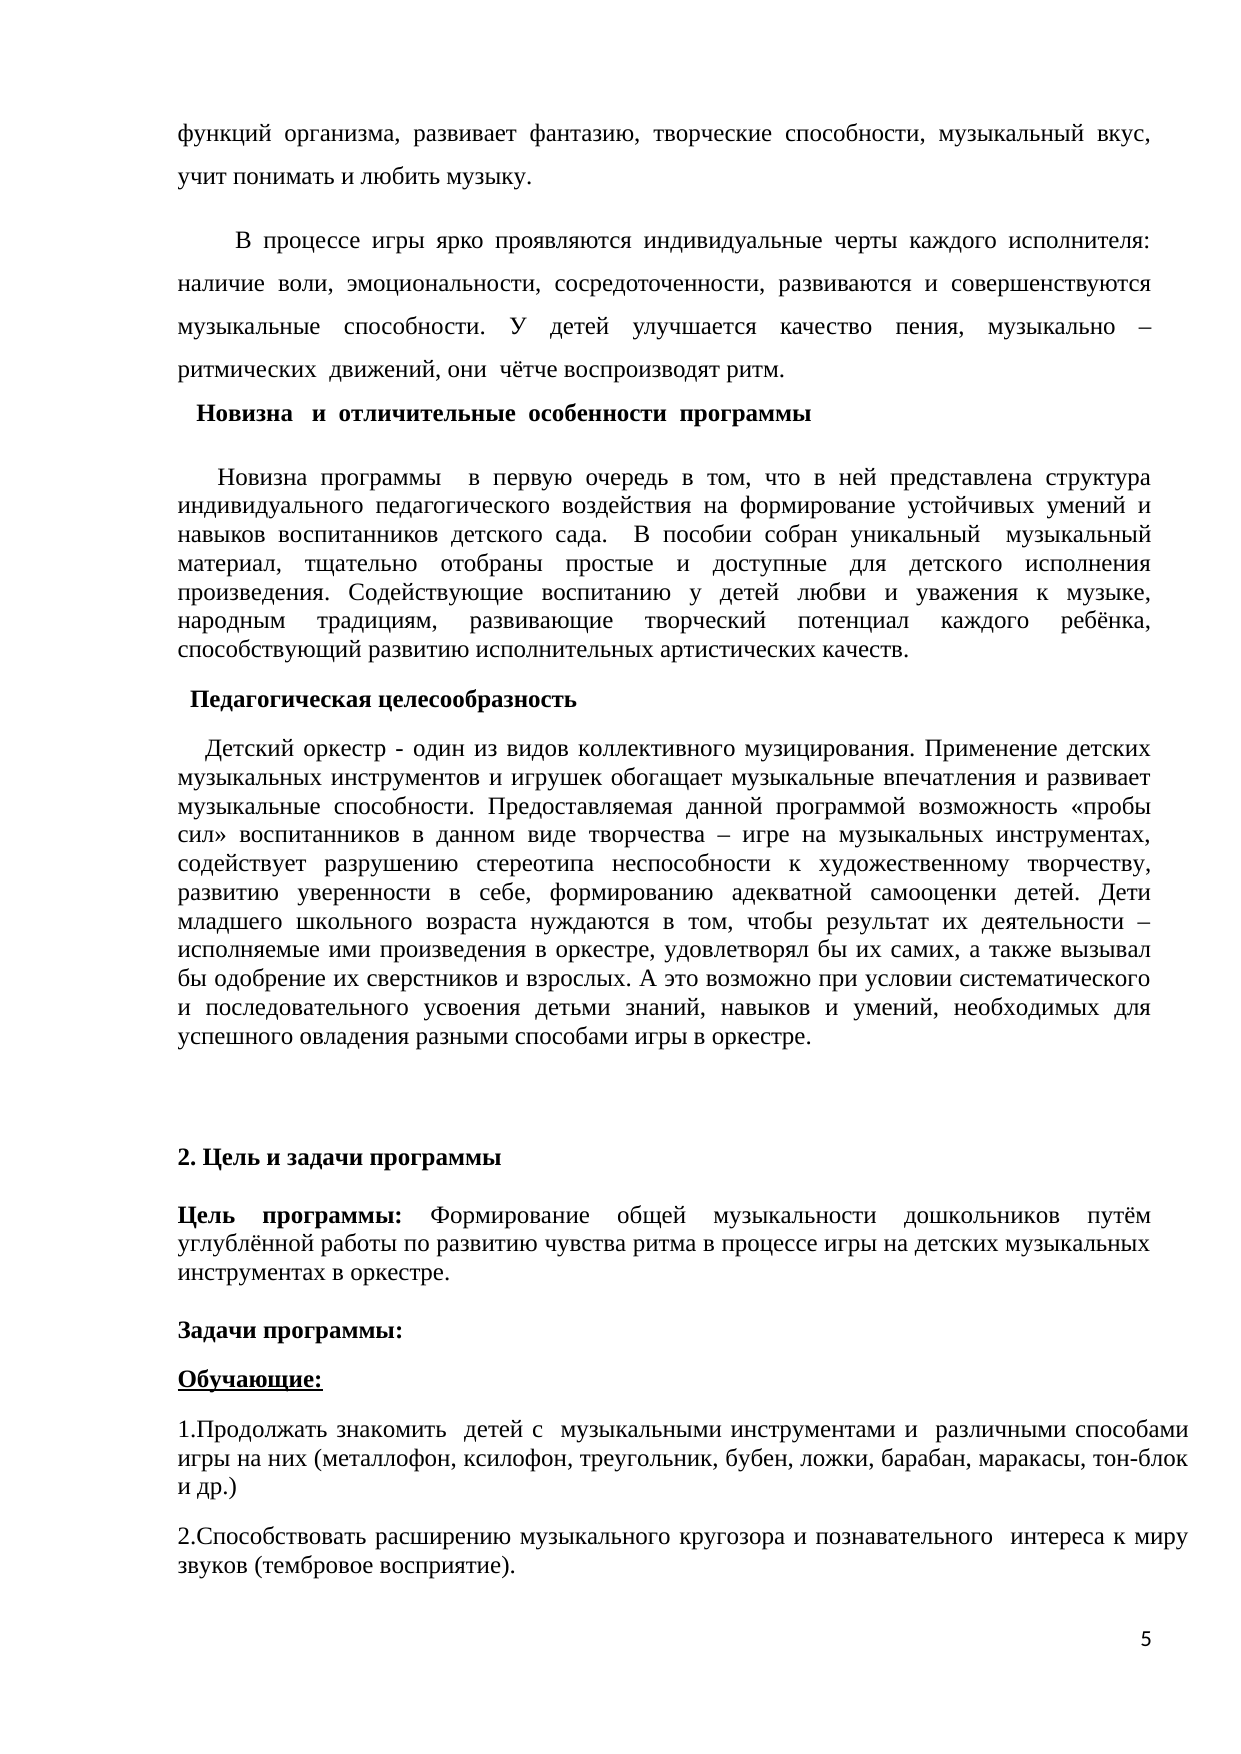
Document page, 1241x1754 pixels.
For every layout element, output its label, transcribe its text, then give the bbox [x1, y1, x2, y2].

text Педагогическая целесообразность [177, 684, 1152, 712]
text Новизна и отличительные особенности программы [177, 398, 1152, 426]
text 2. Цель и задачи программы [177, 1142, 1152, 1171]
text Цель программы: Формирование общей музыкальности дошкольников путём углублённой работы по развитию чувства ритма в процессе игры на детских музыкальных инструментах в оркестре. [177, 1200, 1152, 1286]
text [177, 118, 1152, 190]
text Детский оркестр - один из видов коллективного музицирования. Применение детских музыкальных инструментов и игрушек обогащает музыкальные впечатления и развивает музыкальные способности. Предоставляемая данной программой возможность «пробы сил» воспитанников в данном виде творчества – игре на музыкальных инструментах, содействует разрушению стереотипа неспособности к художественному творчеству, развитию уверенности в себе, формированию адекватной самооценки детей. Дети младшего школьного возраста нуждаются в том, чтобы результат их деятельности – исполняемые ими произведения в оркестре, удовлетворял бы их самих, а также вызывал бы одобрение их сверстников и взрослых. А это возможно при условии систематического и последовательного усвоения детьми знаний, навыков и умений, необходимых для успешного овладения разными способами игры в оркестре. [177, 733, 1152, 1049]
text Новизна программы в первую очередь в том, что в ней представлена структура индивидуального педагогического воздействия на формирование устойчивых умений и навыков воспитанников детского сада. В пособии собран уникальный музыкальный материал, тщательно отобраны простые и доступные для детского исполнения произведения. Содействующие воспитанию у детей любви и уважения к музыке, народным традициям, развивающие творческий потенциал каждого ребёнка, способствующий развитию исполнительных артистических качеств. [177, 462, 1152, 663]
text 2.Способствовать расширению музыкального кругозора и познавательного интереса к миру звуков (тембровое восприятие). [177, 1521, 1190, 1578]
text Обучающие: [177, 1364, 1190, 1393]
text В процессе игры ярко проявляются индивидуальные черты каждого исполнителя: наличие воли, эмоциональности, сосредоточенности, развиваются и совершенствуются музыкальные способности. У детей улучшается качество пения, музыкально – ритмических движений, они чётче воспроизводят ритм. [177, 225, 1152, 383]
text Задачи программы: [177, 1315, 1190, 1343]
text 1.Продолжать знакомить детей с музыкальными инструментами и различными способами игры на них (металлофон, ксилофон, треугольник, бубен, ложки, барабан, маракасы, тон-блок и др.) [177, 1414, 1190, 1500]
